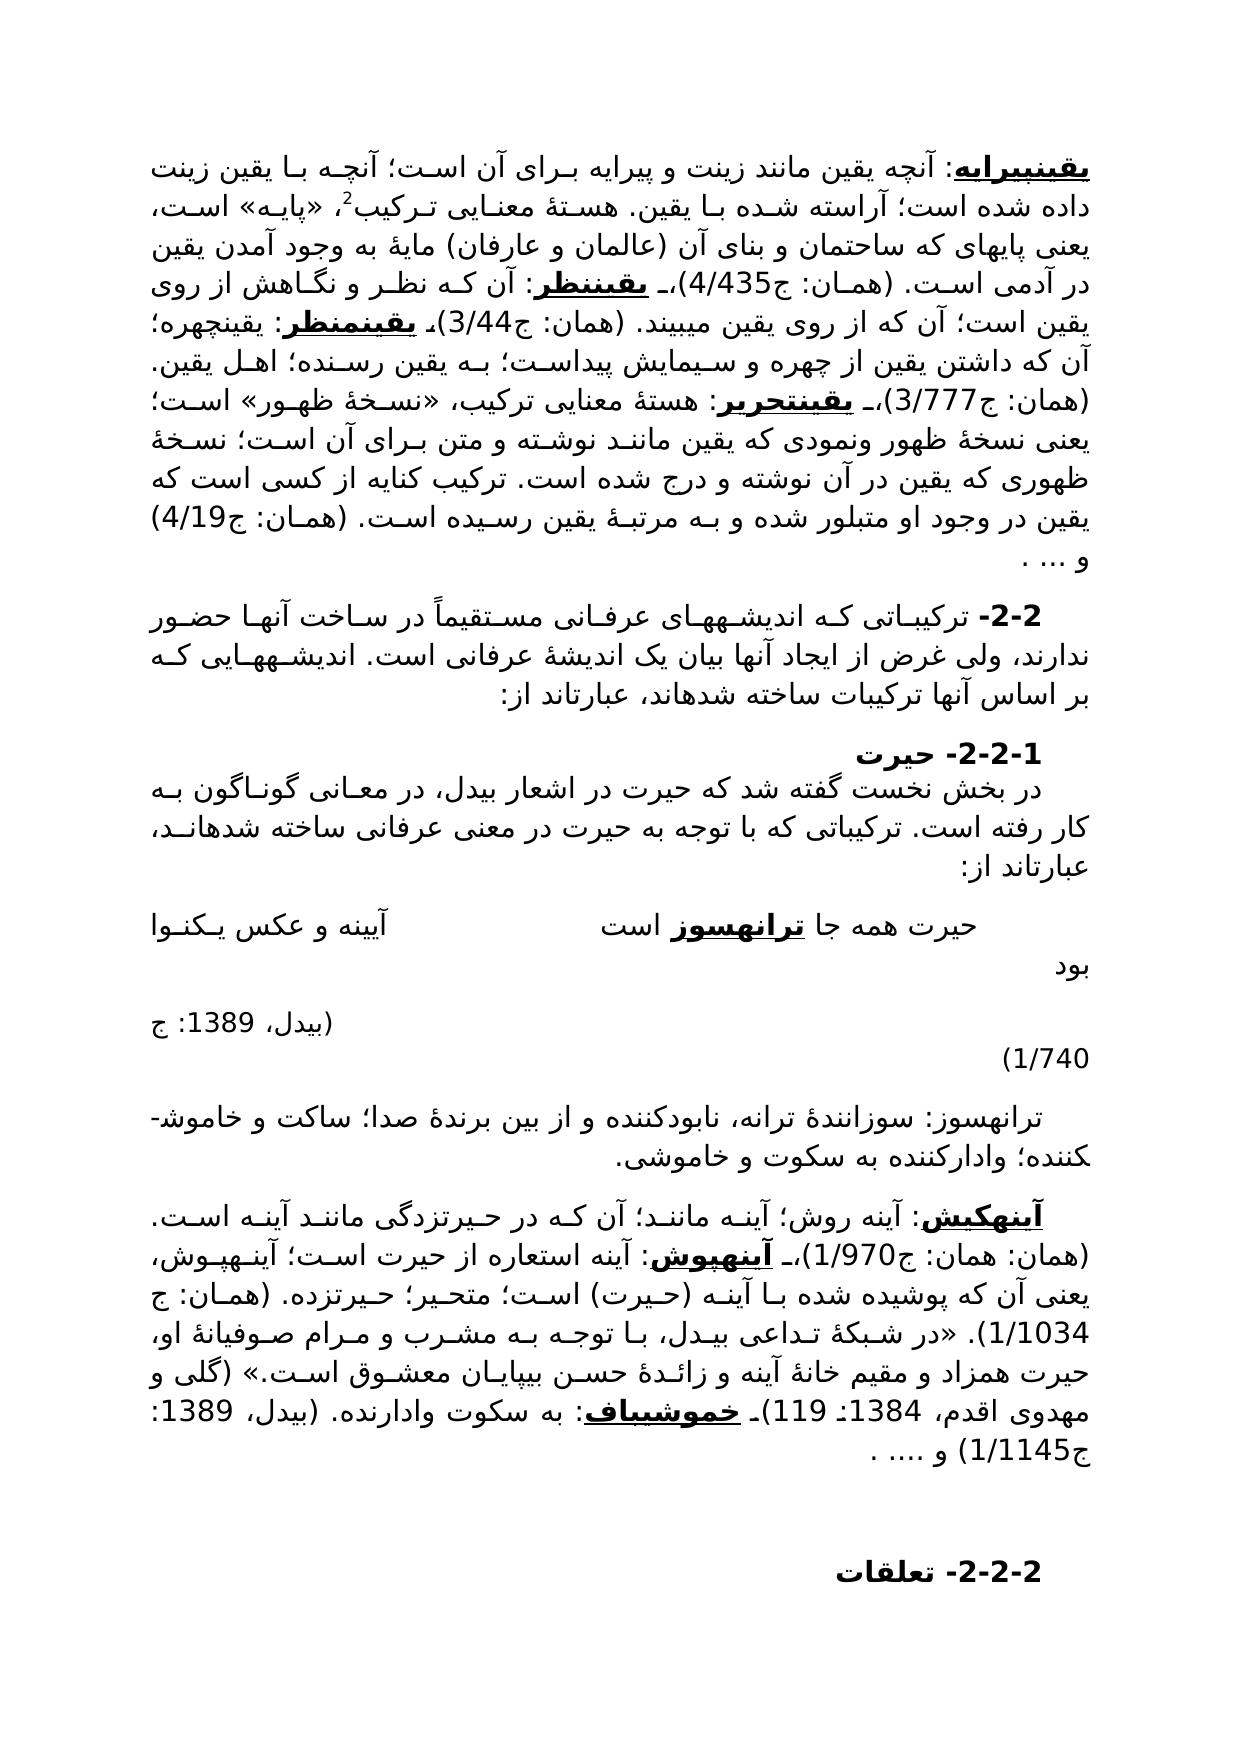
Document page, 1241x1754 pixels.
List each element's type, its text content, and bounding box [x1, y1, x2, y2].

text آینهکیش: آینه روش؛ آینه مانند؛ آن که در حیرتزدگی مانند آینه است. (همان: همان: ج1/970)، آینهپوش: آینه استعاره از حیرت است؛ آینهپوش، یعنی آن که پوشیده شده با آینه (حیرت) است؛ متحیر؛ حیرتزده. (همان: ج1/1034). «در شبکۀ تداعی بیدل، با توجه به مشرب و مرام صوفیانۀ او، حیرت همزاد و مقیم خانۀ آینه و زائدۀ حسن بیپایان معشوق است.» (گلی و مهدوی اقدم، 1384: 119). خموشیباف: به سکوت وادارنده. (بیدل، 1389: ج1/1145) و .... . [150, 1199, 1090, 1467]
text 2-2-1- حیرت [150, 737, 1090, 771]
text حیرت همه جا ترانهسوز است آیینه و عکس یکنوا بود [150, 909, 1090, 982]
text 2-2- ترکیباتی که اندیشههای عرفانی مستقیماً در ساخت آنها حضور ندارند، ولی غرض از ایجاد آنها بیان یک اندیشۀ عرفانی است. اندیشههایی که بر اساس آنها ترکیبات ساخته شدهاند، عبارتاند از: [150, 599, 1090, 711]
text ترانهسوز: سوزانندۀ ترانه، نابودکننده و از بین برندۀ صدا؛ ساکت و خاموشکننده؛ وادارکننده به سکوت و خاموشی. [150, 1101, 1090, 1174]
text در بخش نخست گفته شد که حیرت در اشعار بیدل، در معانی گوناگون به کار رفته است. ترکیباتی که با توجه به حیرت در معنی عرفانی ساخته شدهاند، عبارتاند از: [150, 771, 1090, 883]
text (بیدل، 1389: ج1/740) [150, 1007, 1090, 1075]
text یقینپیرایه: آنچه یقین مانند زینت و پیرایه برای آن است؛ آنچه با یقین زینت داده شده است؛ آراسته شده با یقین. هستۀ معنایی ترکیب2، «پایه» است، یعنی پایهای که ساحتمان و بنای آن (عالمان و عارفان) مایۀ به وجود آمدن یقین در آدمی است. (همان: ج4/435)، یقیننظر: آن که نظر و نگاهش از روی یقین است؛ آن که از روی یقین میبیند. (همان: ج3/44)، یقینمنظر: یقینچهره؛ آن که داشتن یقین از چهره و سیمایش پیداست؛ به یقین رسنده؛ اهل یقین. (همان: ج3/777)، یقینتحریر: هستۀ معنایی ترکیب، «نسخۀ ظهور» است؛ یعنی نسخۀ ظهور ونمودی که یقین مانند نوشته و متن برای آن است؛ نسخۀ ظهوری که یقین در آن نوشته و درج شده است. ترکیب کنایه از کسی است که یقین در وجود او متبلور شده و به مرتبۀ یقین رسیده است. (همان: ج4/19) و ... . [150, 150, 1090, 573]
text 2-2-2- تعلقات [150, 1555, 1090, 1589]
